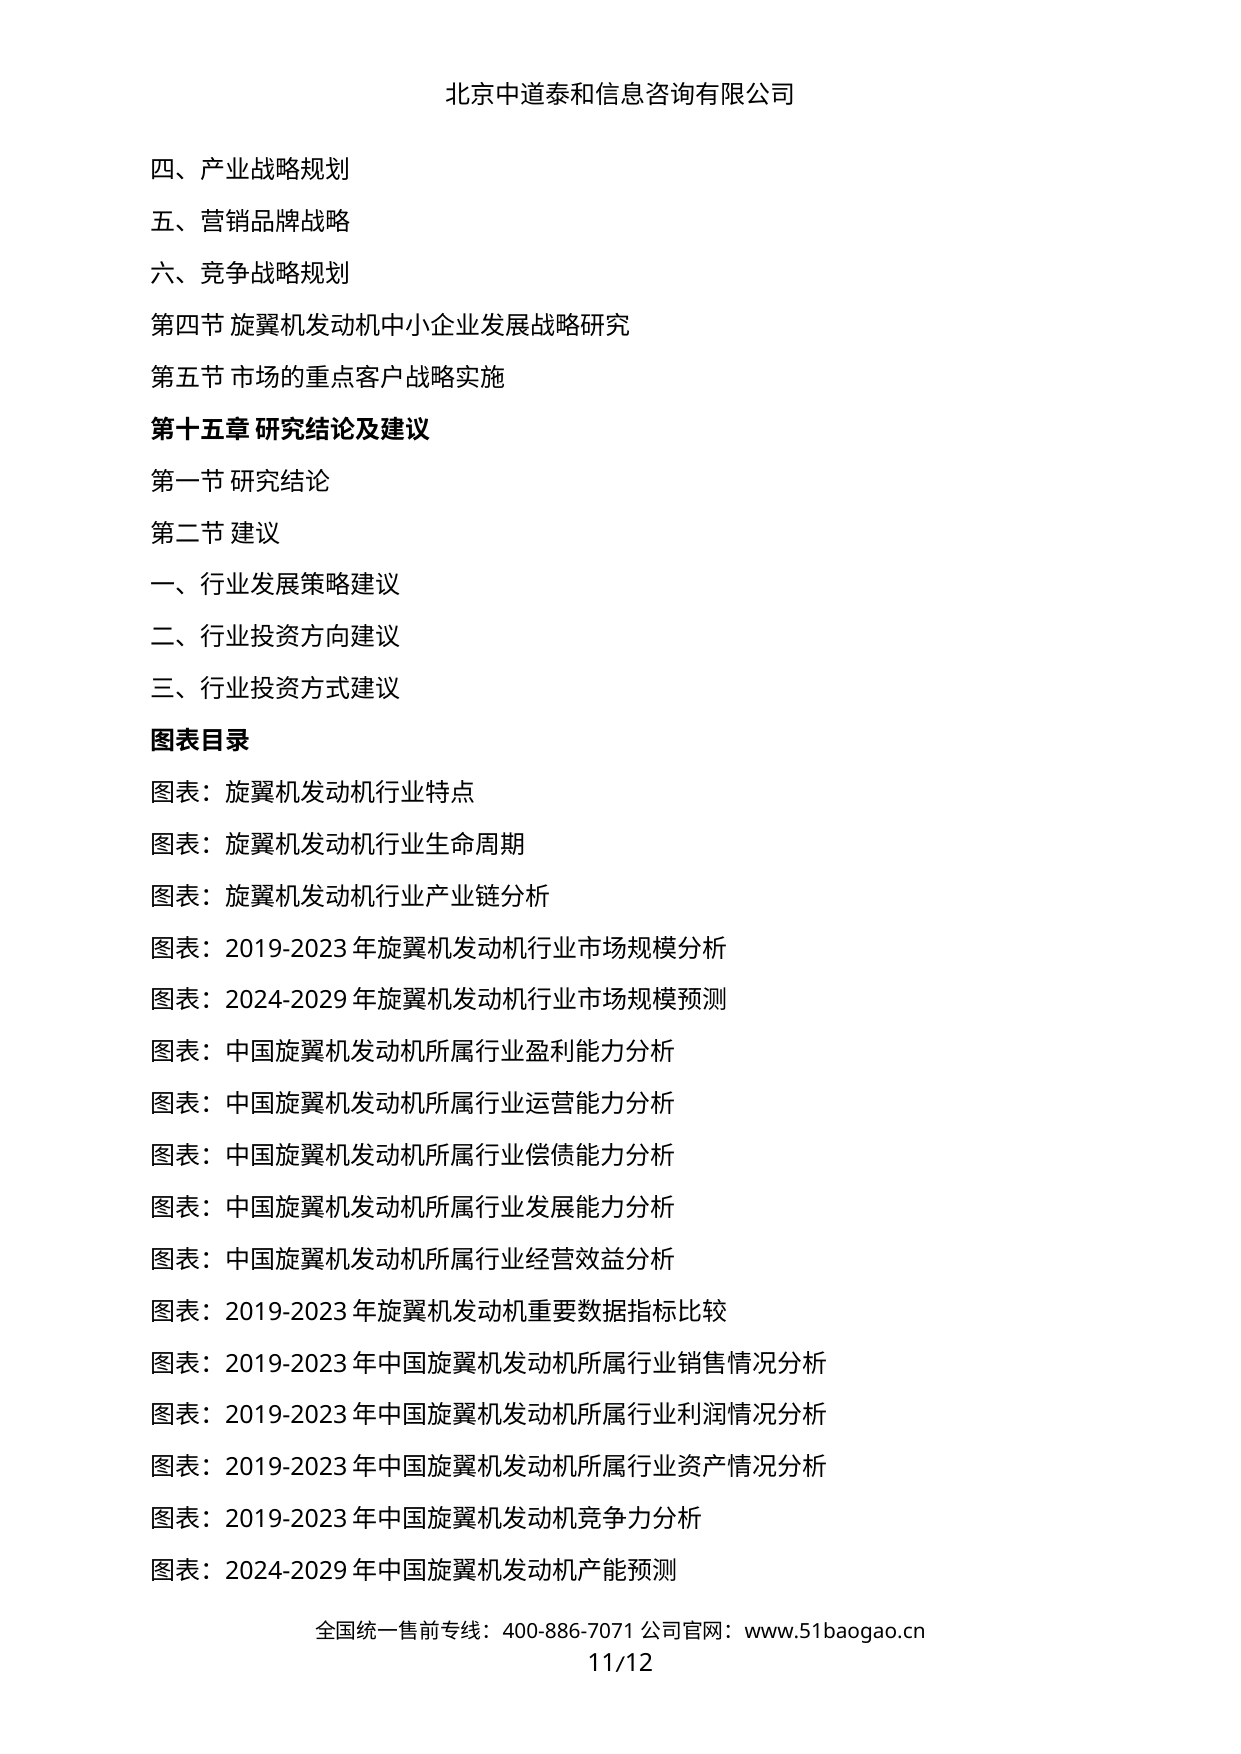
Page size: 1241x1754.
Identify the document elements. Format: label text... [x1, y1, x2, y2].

text 一、行业发展策略建议 [150, 565, 1090, 601]
text 图表：2024-2029年中国旋翼机发动机产能预测 [150, 1551, 1090, 1587]
text 图表：2019-2023年中国旋翼机发动机所属行业销售情况分析 [150, 1343, 1090, 1379]
text 图表：2024-2029年旋翼机发动机行业市场规模预测 [150, 980, 1090, 1016]
text 六、竞争战略规划 [150, 254, 1090, 290]
text 图表：旋翼机发动机行业产业链分析 [150, 876, 1090, 912]
text 图表目录 [150, 721, 1090, 757]
text 图表：2019-2023年旋翼机发动机重要数据指标比较 [150, 1291, 1090, 1327]
text 四、产业战略规划 [150, 150, 1090, 186]
text 图表：中国旋翼机发动机所属行业偿债能力分析 [150, 1136, 1090, 1172]
text 图表：中国旋翼机发动机所属行业运营能力分析 [150, 1084, 1090, 1120]
text 第四节 旋翼机发动机中小企业发展战略研究 [150, 306, 1090, 342]
text 三、行业投资方式建议 [150, 669, 1090, 705]
text 第五节 市场的重点客户战略实施 [150, 357, 1090, 394]
text 图表：2019-2023年中国旋翼机发动机竞争力分析 [150, 1499, 1090, 1535]
text 图表：2019-2023年旋翼机发动机行业市场规模分析 [150, 928, 1090, 964]
text 图表：2019-2023年中国旋翼机发动机所属行业利润情况分析 [150, 1395, 1090, 1431]
text 图表：2019-2023年中国旋翼机发动机所属行业资产情况分析 [150, 1447, 1090, 1483]
text 图表：中国旋翼机发动机所属行业盈利能力分析 [150, 1032, 1090, 1068]
text 图表：旋翼机发动机行业生命周期 [150, 824, 1090, 861]
text 第一节 研究结论 [150, 461, 1090, 497]
text 图表：旋翼机发动机行业特点 [150, 772, 1090, 809]
text 图表：中国旋翼机发动机所属行业发展能力分析 [150, 1187, 1090, 1224]
text 第二节 建议 [150, 513, 1090, 549]
text 二、行业投资方向建议 [150, 617, 1090, 653]
text 第十五章 研究结论及建议 [150, 409, 1090, 446]
text 五、营销品牌战略 [150, 202, 1090, 238]
text 图表：中国旋翼机发动机所属行业经营效益分析 [150, 1239, 1090, 1276]
